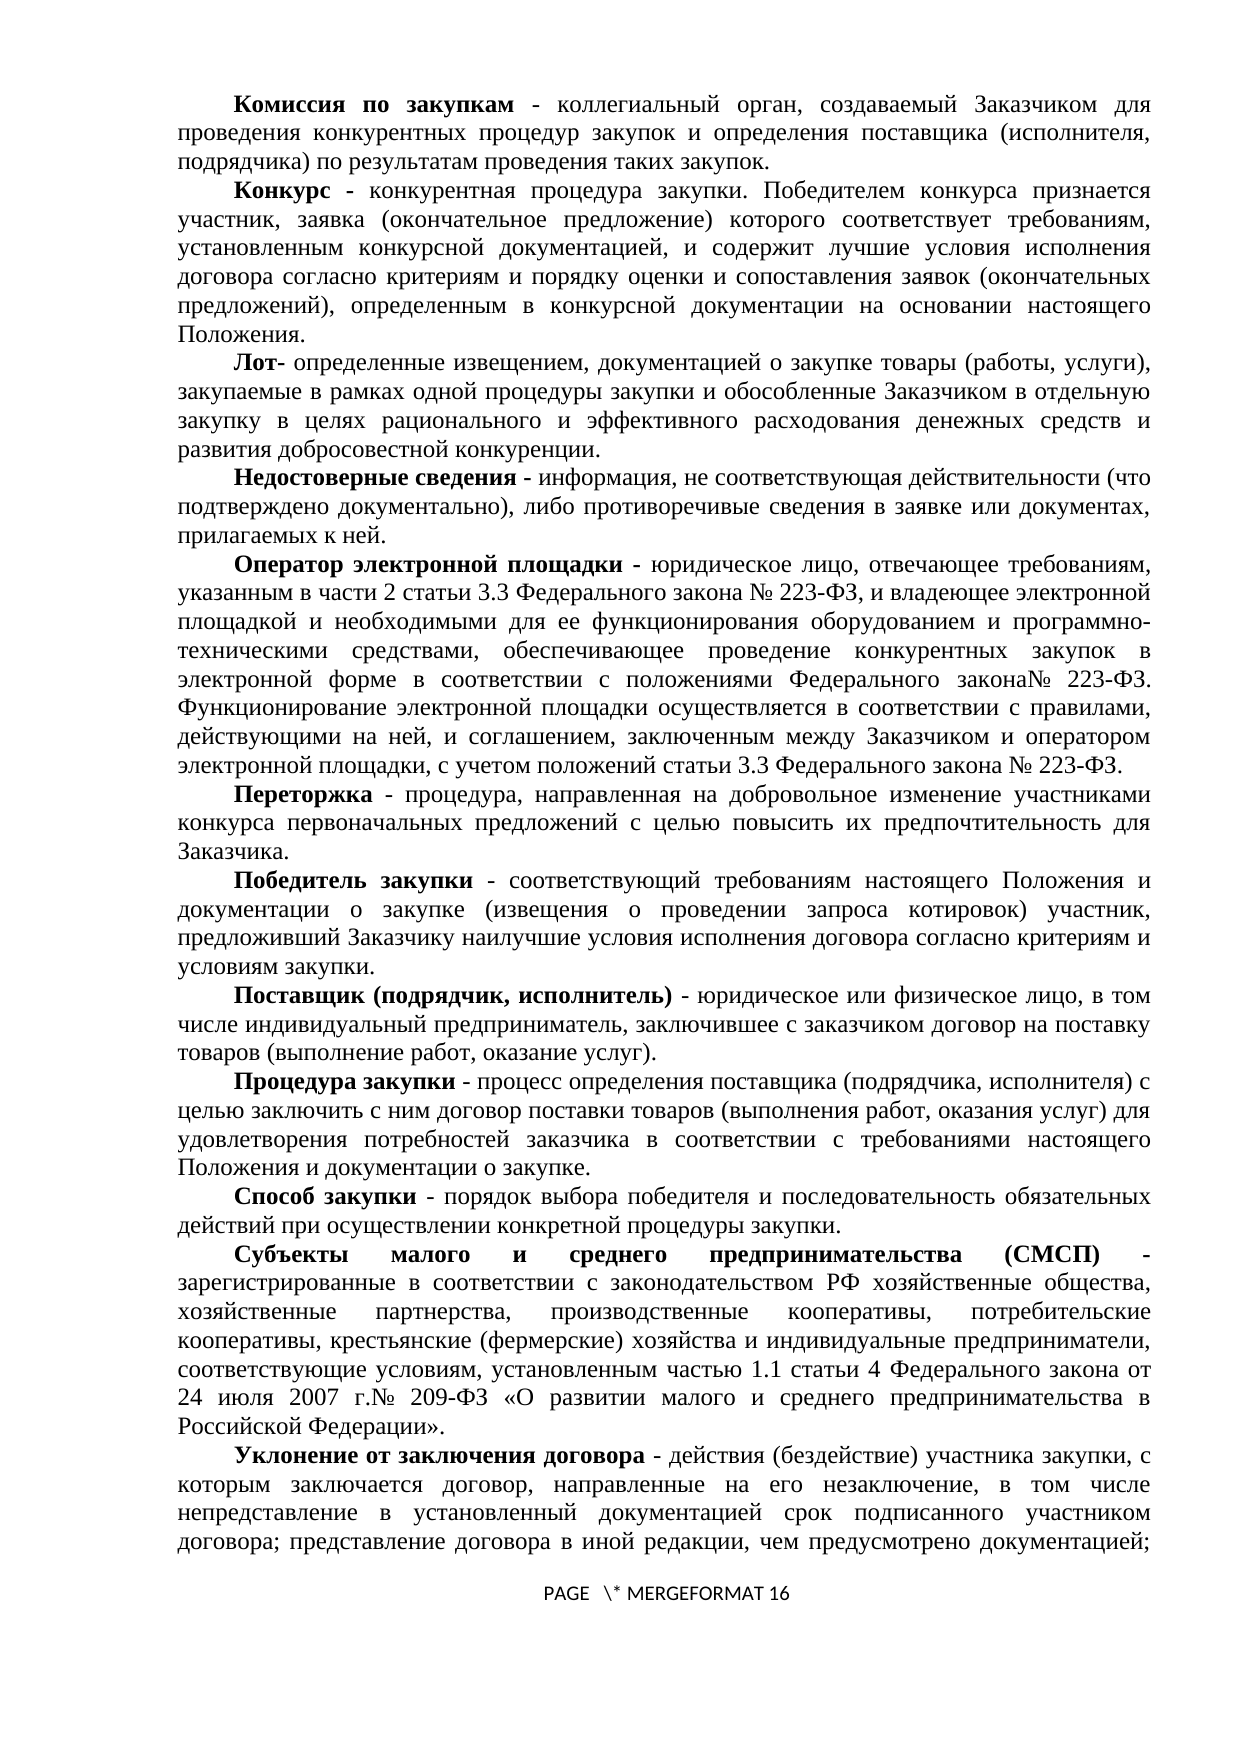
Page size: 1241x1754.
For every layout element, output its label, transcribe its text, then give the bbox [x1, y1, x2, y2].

text Недостоверные сведения - информация, не соответствующая действительности (что подтверждено документально), либо противоречивые сведения в заявке или документах, прилагаемых к ней. [177, 462, 1152, 549]
text Поставщик (подрядчик, исполнитель) - юридическое или физическое лицо, в том числе индивидуальный предприниматель, заключившее с заказчиком договор на поставку товаров (выполнение работ, оказание услуг). [177, 980, 1152, 1066]
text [177, 1440, 1152, 1555]
text Оператор электронной площадки - юридическое лицо, отвечающее требованиям, указанным в части 2 статьи 3.3 Федерального закона № 223-ФЗ, и владеющее электронной площадкой и необходимыми для ее функционирования оборудованием и программно-техническими средствами, обеспечивающее проведение конкурентных закупок в электронной форме в соответствии с положениями Федерального закона№ 223-ФЗ. Функционирование электронной площадки осуществляется в соответствии с правилами, действующими на ней, и соглашением, заключенным между Заказчиком и оператором электронной площадки, с учетом положений статьи 3.3 Федерального закона № 223-ФЗ. [177, 549, 1152, 779]
text Лот- определенные извещением, документацией о закупке товары (работы, услуги), закупаемые в рамках одной процедуры закупки и обособленные Заказчиком в отдельную закупку в целях рационального и эффективного расходования денежных средств и развития добросовестной конкуренции. [177, 347, 1152, 462]
text Конкурс - конкурентная процедура закупки. Победителем конкурса признается участник, заявка (окончательное предложение) которого соответствует требованиям, установленным конкурсной документацией, и содержит лучшие условия исполнения договора согласно критериям и порядку оценки и сопоставления заявок (окончательных предложений), определенным в конкурсной документации на основании настоящего Положения. [177, 175, 1152, 347]
text Процедура закупки - процесс определения поставщика (подрядчика, исполнителя) с целью заключить с ним договор поставки товаров (выполнения работ, оказания услуг) для удовлетворения потребностей заказчика в соответствии с требованиями настоящего Положения и документации о закупке. [177, 1066, 1152, 1181]
text Переторжка - процедура, направленная на добровольное изменение участниками конкурса первоначальных предложений с целью повысить их предпочтительность для Заказчика. [177, 779, 1152, 865]
text Комиссия по закупкам - коллегиальный орган, создаваемый Заказчиком для проведения конкурентных процедур закупок и определения поставщика (исполнителя, подрядчика) по результатам проведения таких закупок. [177, 89, 1152, 175]
text Способ закупки - порядок выбора победителя и последовательность обязательных действий при осуществлении конкретной процедуры закупки. [177, 1181, 1152, 1239]
text Победитель закупки - соответствующий требованиям настоящего Положения и документации о закупке (извещения о проведении запроса котировок) участник, предложивший Заказчику наилучшие условия исполнения договора согласно критериям и условиям закупки. [177, 865, 1152, 980]
text Субъекты малого и среднего предпринимательства (СМСП) - зарегистрированные в соответствии с законодательством РФ хозяйственные общества, хозяйственные партнерства, производственные кооперативы, потребительские кооперативы, крестьянские (фермерские) хозяйства и индивидуальные предприниматели, соответствующие условиям, установленным частью 1.1 статьи 4 Федерального закона от 24 июля 2007 г.№ 209-ФЗ «О развитии малого и среднего предпринимательства в Российской Федерации». [177, 1239, 1152, 1440]
